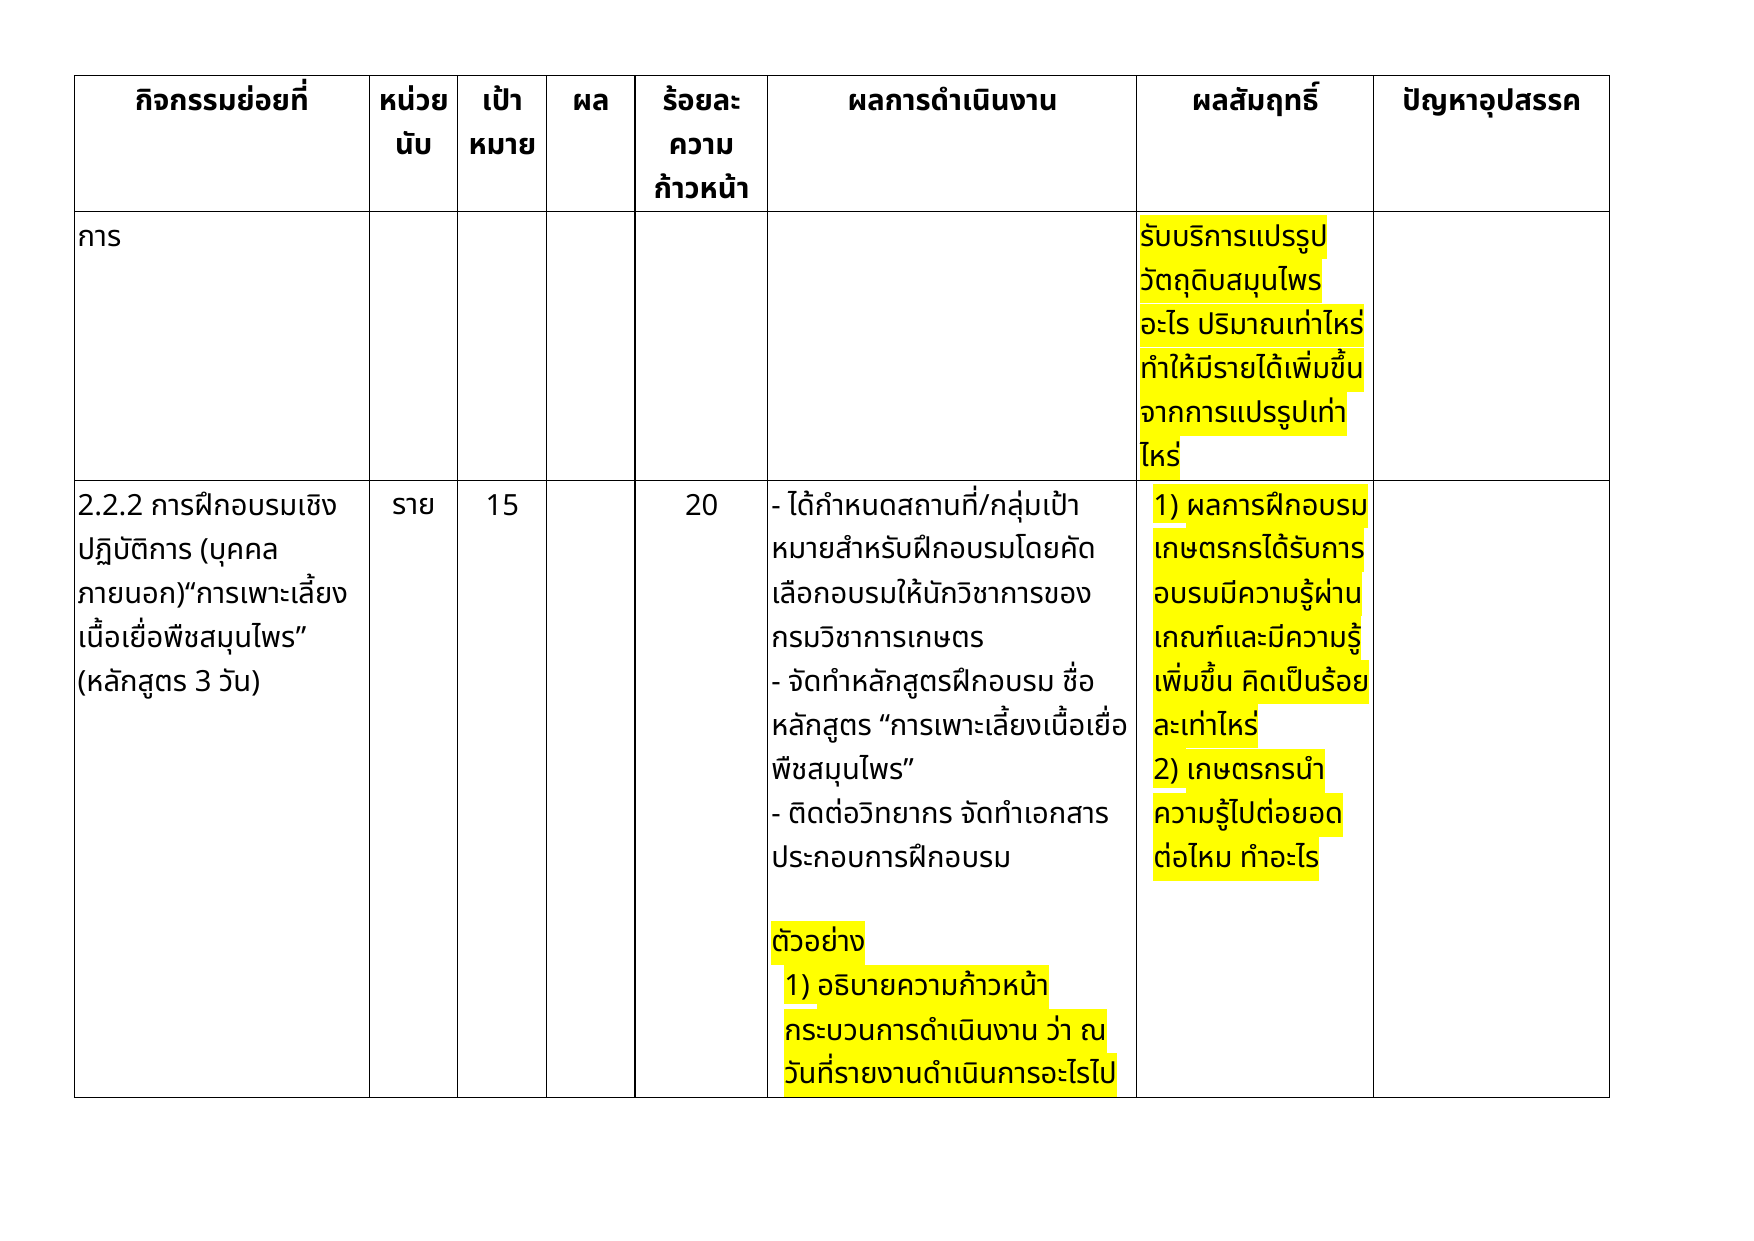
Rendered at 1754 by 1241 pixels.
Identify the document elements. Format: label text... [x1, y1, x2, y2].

table_cell [768, 212, 1136, 480]
table_cell [1374, 212, 1609, 480]
table_cell [458, 212, 546, 480]
table_cell [370, 212, 457, 480]
table_header เป้าหมาย [458, 76, 546, 211]
table_cell [1374, 481, 1609, 1097]
table_header ผล [547, 76, 634, 211]
table_header ร้อยละความก้าวหน้า [636, 76, 767, 211]
table_cell 20 [636, 481, 767, 1097]
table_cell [75, 481, 369, 1097]
table_header ผลสัมฤทธิ์ [1137, 76, 1373, 211]
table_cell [1137, 212, 1373, 480]
table_header กิจกรรมย่อยที่ [75, 76, 369, 211]
table_cell [547, 481, 634, 1097]
table_cell [547, 212, 634, 480]
table_cell [636, 212, 767, 480]
table_header หน่วยนับ [370, 76, 457, 211]
table_cell 15 [458, 481, 546, 1097]
table_header ผลการดำเนินงาน [768, 76, 1136, 211]
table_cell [768, 481, 1136, 1097]
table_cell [1137, 481, 1373, 1097]
table_cell ราย [370, 481, 457, 1097]
table_header ปัญหาอุปสรรค [1374, 76, 1609, 211]
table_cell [75, 212, 369, 480]
